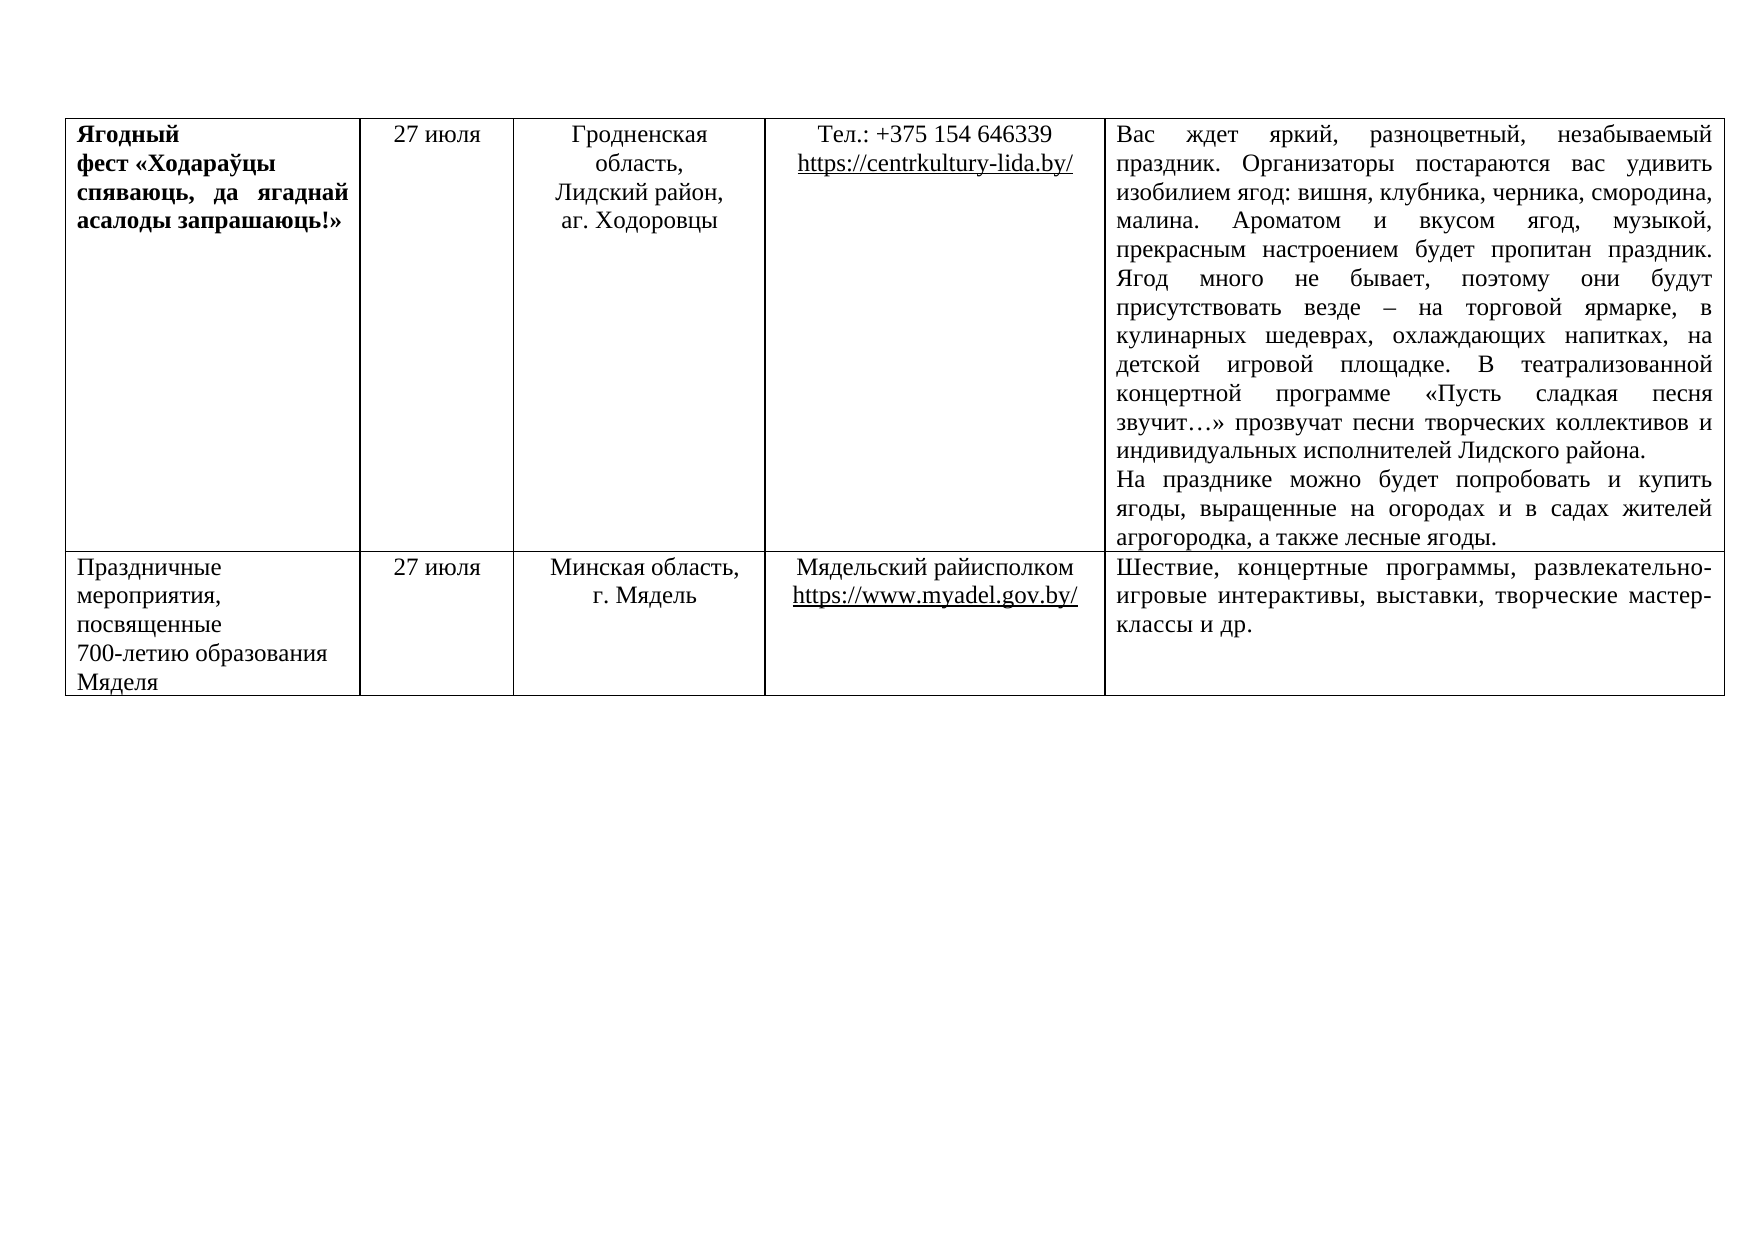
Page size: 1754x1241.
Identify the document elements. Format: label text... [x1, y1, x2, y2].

table_cell 27 июля [361, 119, 513, 551]
table_cell Гродненская область, Лидский район, аг. Ходоровцы [514, 119, 764, 551]
table_cell Минская область, г. Мядель [514, 552, 764, 695]
table_cell 27 июля [361, 552, 513, 695]
table_cell Ягодный фест «Ходараўцы спяваюць, да ягаднай асалоды запрашаюць!» [66, 119, 359, 551]
table_cell Мядельский райисполком https://www.myadel.gov.by/ [766, 552, 1104, 695]
table_cell Шествие, концертные программы, развлекательно-игровые интерактивы, выставки, творческие мастер-классы и др. [1106, 552, 1724, 695]
table_cell Вас ждет яркий, разноцветный, незабываемый праздник. Организаторы постараются вас удивить изобилием ягод: вишня, клубника, черника, смородина, малина. Ароматом и вкусом ягод, музыкой, прекрасным настроением будет пропитан праздник. Ягод много не бывает, поэтому они будут присутствовать везде – на торговой ярмарке, в кулинарных шедеврах, охлаждающих напитках, на детской игровой площадке. В театрализованной концертной программе «Пусть сладкая песня звучит…» прозвучат песни творческих коллективов и индивидуальных исполнителей Лидского района. На празднике можно будет попробовать и купить ягоды, выращенные на огородах и в садах жителей агрогородка, а также лесные ягоды. [1106, 119, 1724, 551]
table_cell Тел.: +375 154 646339 https://centrkultury-lida.by/ [766, 119, 1104, 551]
table_cell Праздничные мероприятия, посвященные 700-летию образования Мяделя [66, 552, 359, 695]
